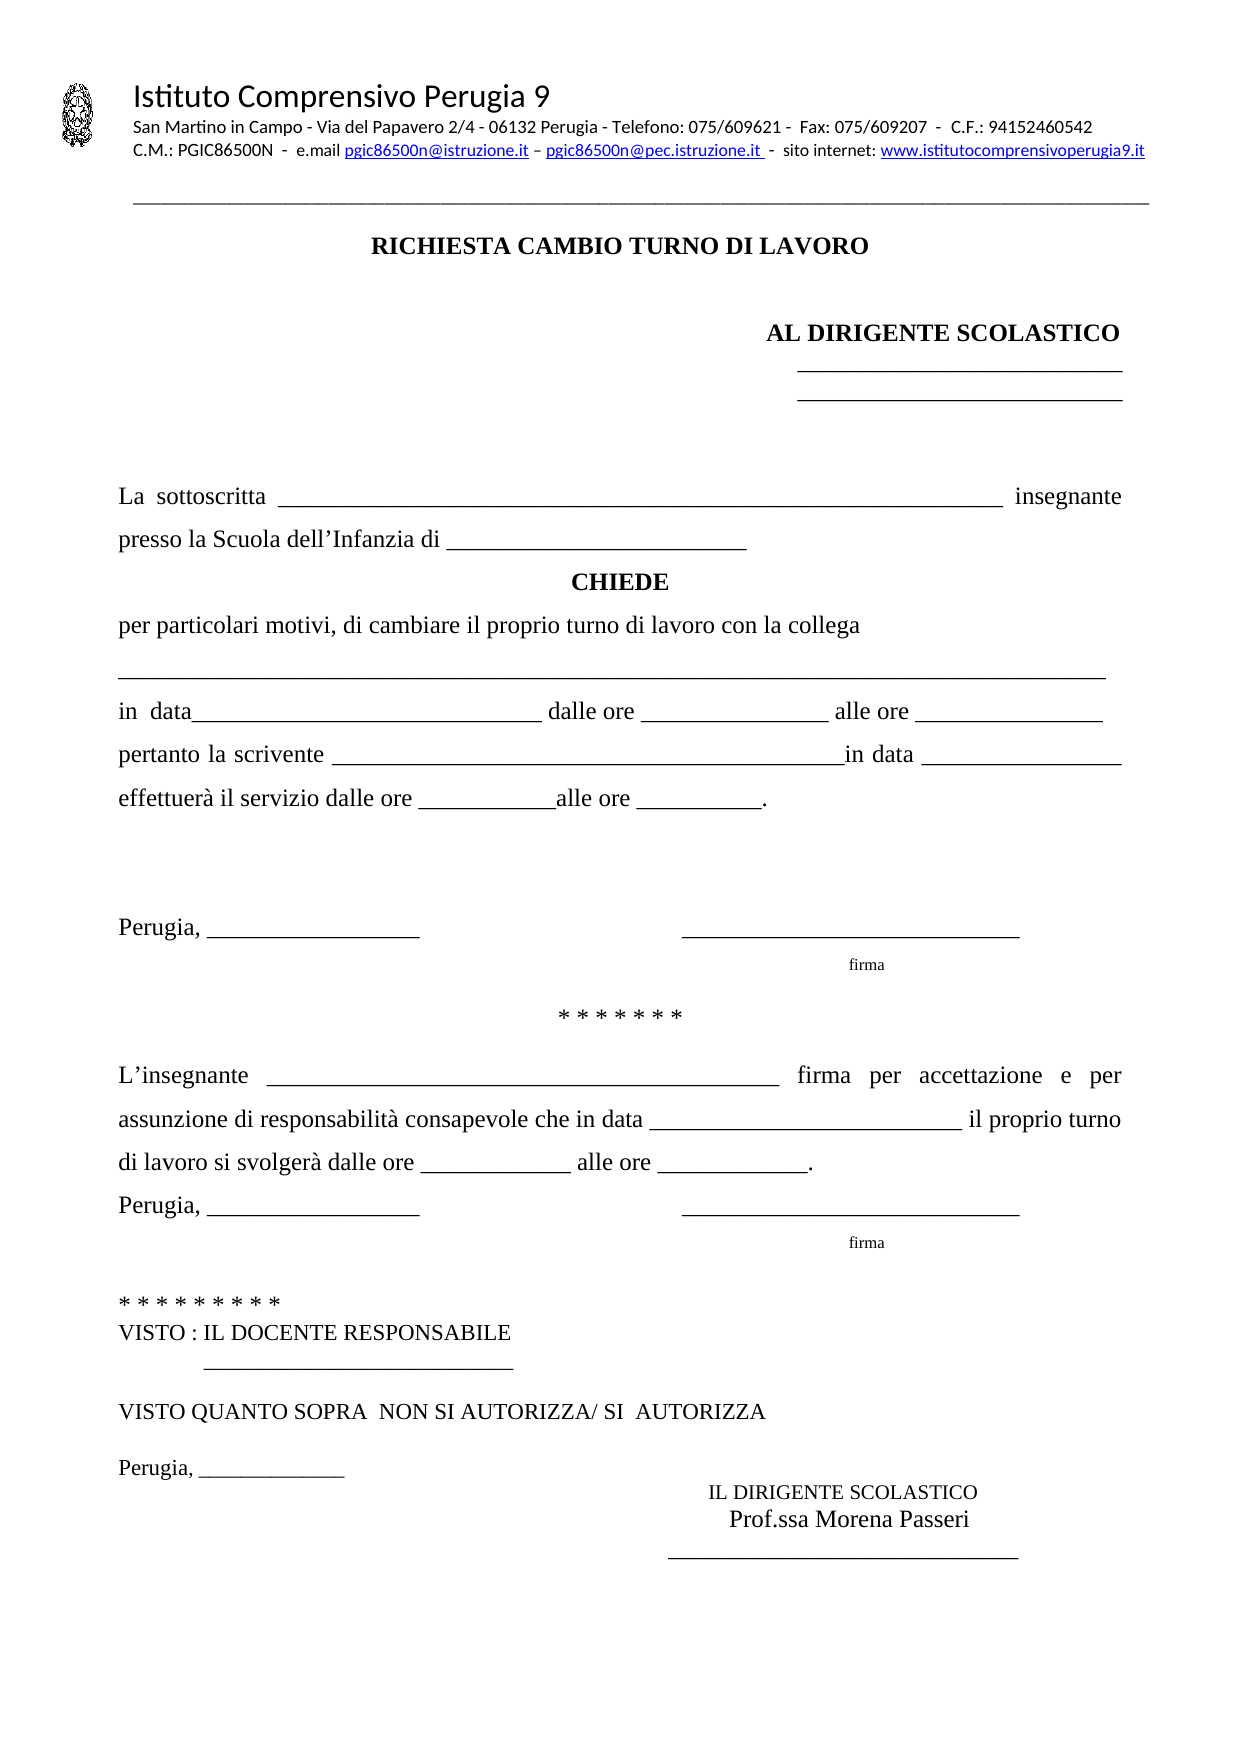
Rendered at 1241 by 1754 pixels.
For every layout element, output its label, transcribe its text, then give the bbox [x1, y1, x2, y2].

subtitle per particolari motivi, di cambiare il proprio turno di lavoro con la collega _______________________________________________________________________________ in data____________________________ dalle ore _______________ alle ore _______________ [118, 610, 1122, 725]
text Perugia, _________________ ___________________________ [118, 912, 1122, 941]
text firma [118, 1233, 1122, 1252]
text Perugia, ______________ [118, 1453, 1122, 1480]
subtitle CHIEDE [118, 567, 1122, 596]
text * * * * * * * [118, 1003, 1122, 1032]
text ____________________________ [118, 1533, 1122, 1561]
text pertanto la scrivente _________________________________________in data ________________ effettuerà il servizio dalle ore ___________alle ore __________. [118, 739, 1122, 811]
text Perugia, _________________ ___________________________ [118, 1190, 1122, 1219]
text __________________________ [118, 375, 1122, 404]
text AL DIRIGENTE SCOLASTICO [118, 318, 1122, 346]
text RICHIESTA CAMBIO TURNO DI LAVORO [118, 231, 1122, 260]
text VISTO QUANTO SOPRA NON SI AUTORIZZA/ SI AUTORIZZA [118, 1398, 1122, 1425]
text * * * * * * * * * [118, 1291, 1122, 1319]
text Prof.ssa Morena Passeri [118, 1504, 1122, 1533]
text VISTO : IL DOCENTE RESPONSABILE [118, 1319, 1122, 1346]
text IL DIRIGENTE SCOLASTICO [118, 1480, 1122, 1504]
text ___________________________ [118, 1346, 1122, 1372]
subtitle La sottoscritta __________________________________________________________ insegnante presso la Scuola dell’Infanzia di ________________________ [118, 481, 1122, 553]
text firma [118, 955, 1122, 974]
text L’insegnante _________________________________________ firma per accettazione e per assunzione di responsabilità consapevole che in data _________________________ il proprio turno di lavoro si svolgerà dalle ore ____________ alle ore ____________. [118, 1061, 1122, 1176]
text __________________________ [118, 346, 1122, 375]
